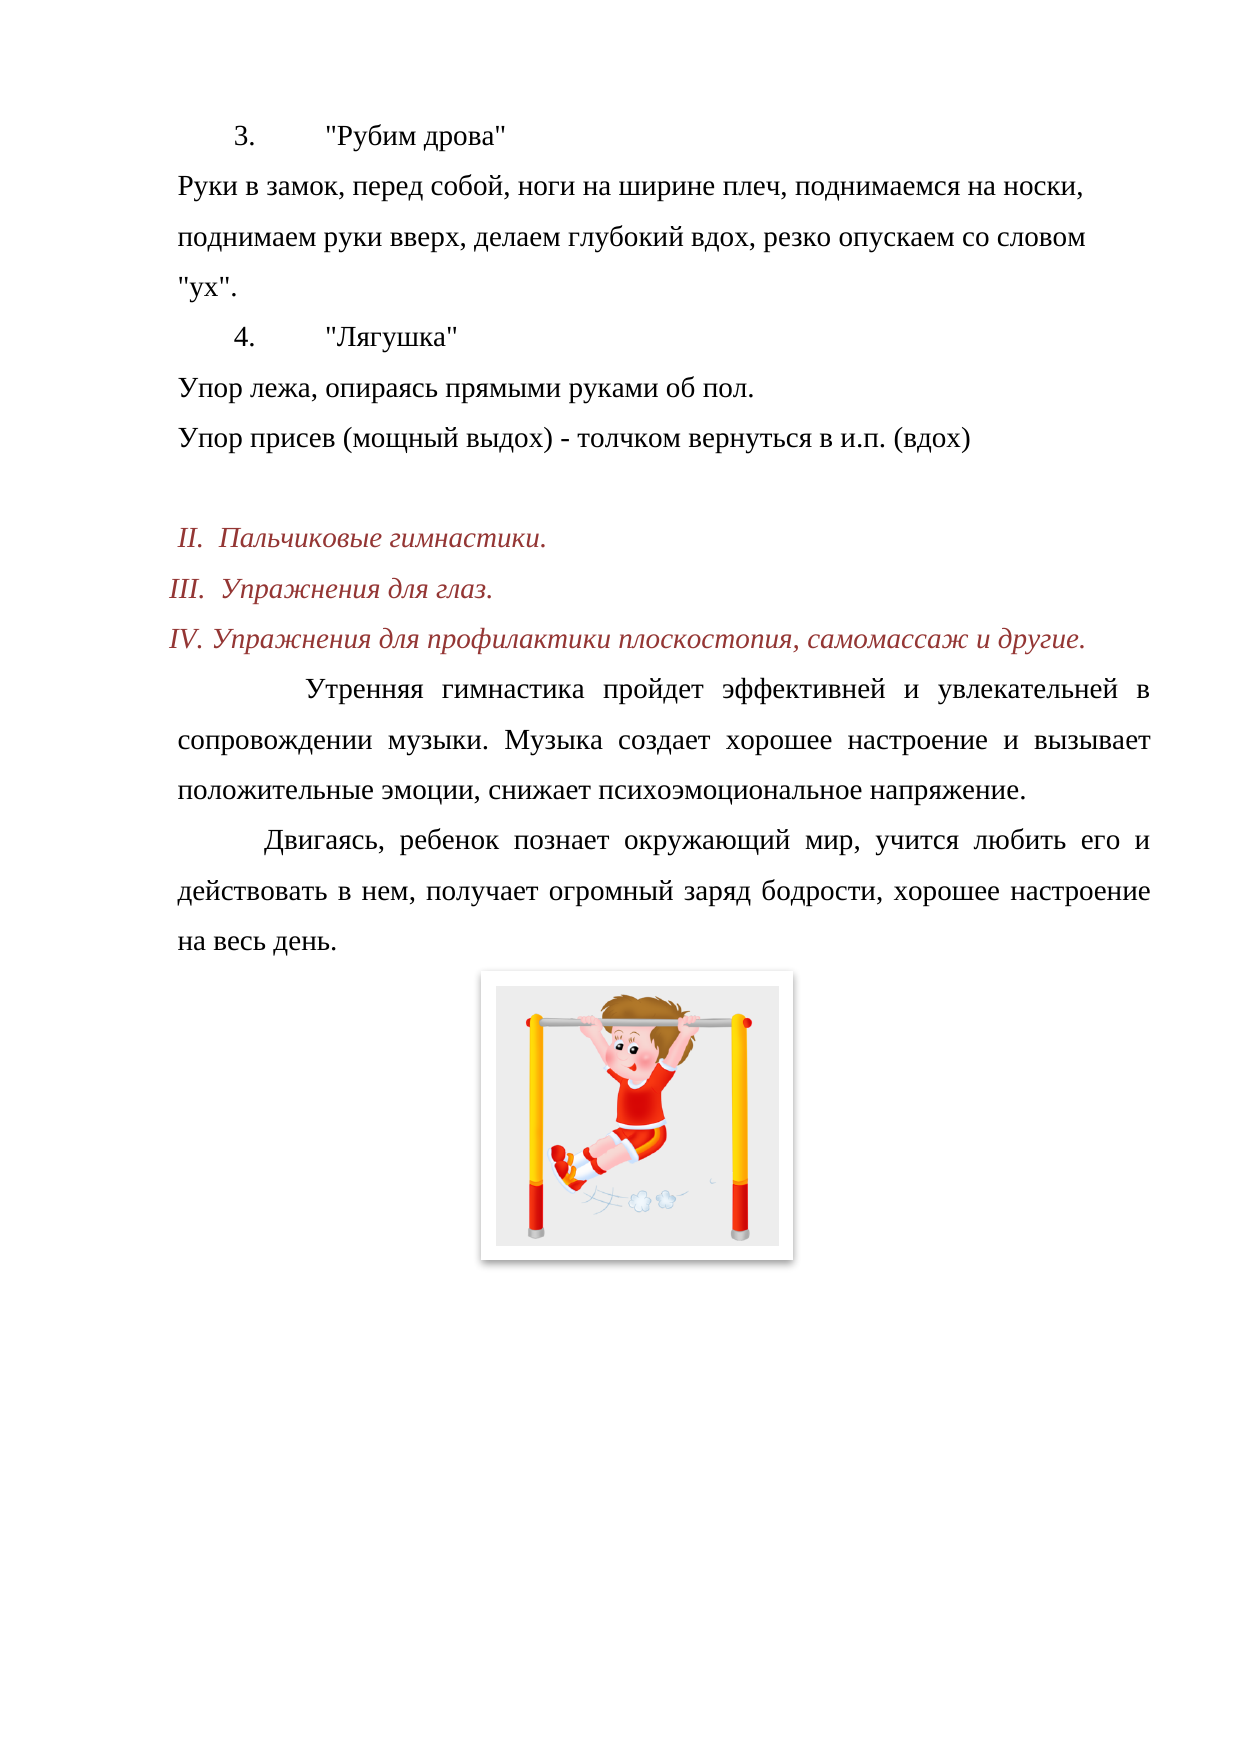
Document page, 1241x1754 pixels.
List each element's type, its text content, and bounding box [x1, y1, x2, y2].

text Двигаясь, ребенок познает окружающий мир, учится любить его и действовать в нем, получает огромный заряд бодрости, хорошее настроение на весь день. [177, 822, 1152, 957]
list "Рубим дрова" Руки в замок, перед собой, ноги на ширине плеч, поднимаемся на носки, поднимаем руки вверх, делаем глубокий вдох, резко опускаем со словом "ух". [177, 118, 1152, 303]
picture [496, 986, 779, 1246]
text II. Пальчиковые гимнастики. [177, 521, 1152, 554]
list "Лягушка" Упор лежа, опираясь прямыми руками об пол. Упор присев (мощный выдох) - толчком вернуться в и.п. (вдох) [177, 319, 1152, 453]
text IV. Упражнения для профилактики плоскостопия, самомассаж и другие. [140, 621, 1152, 655]
text III. Упражнения для глаз. [140, 571, 1152, 604]
text Утренняя гимнастика пройдет эффективней и увлекательней в сопровождении музыки. Музыка создает хорошее настроение и вызывает положительные эмоции, снижает психоэмоциональное напряжение. [177, 672, 1152, 806]
